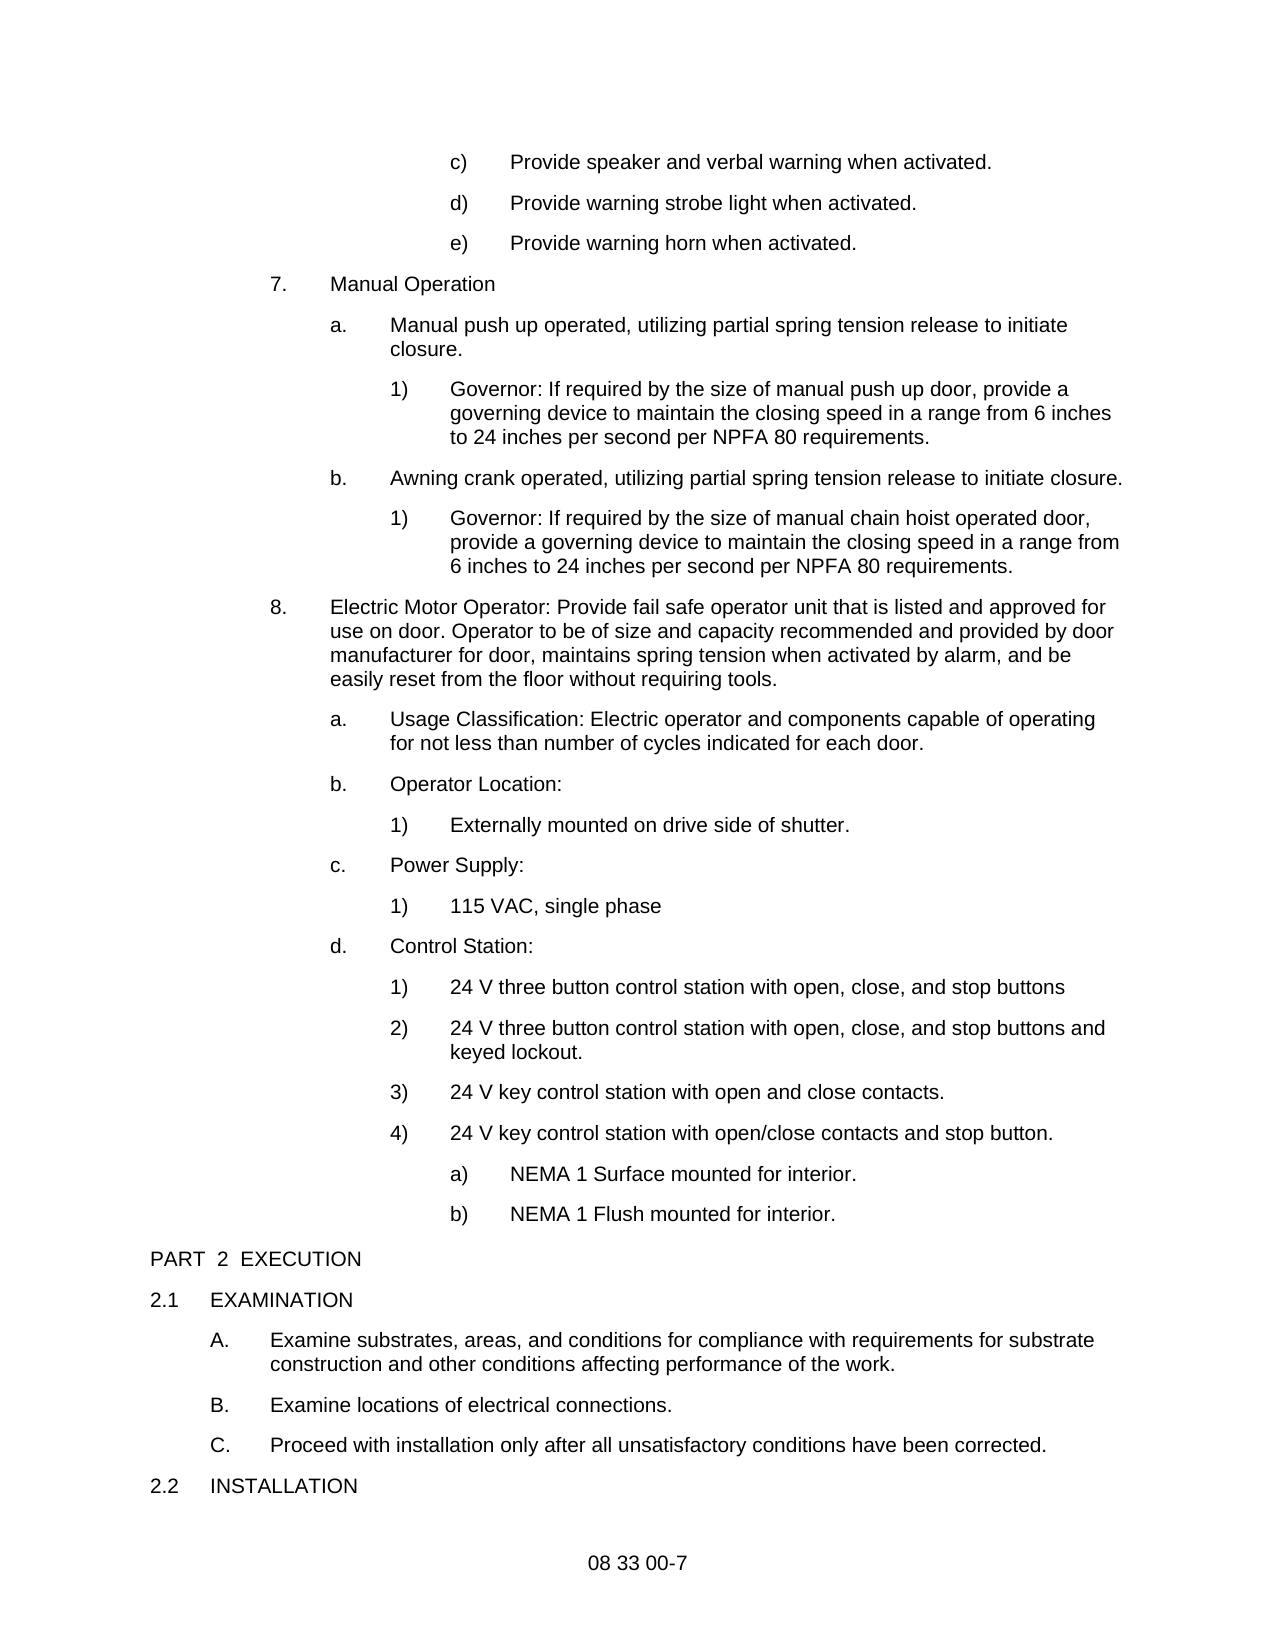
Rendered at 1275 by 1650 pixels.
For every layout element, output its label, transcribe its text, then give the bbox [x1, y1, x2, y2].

list 24 V three button control station with open, close, and stop buttons and keyed lockout. [390, 1016, 1125, 1063]
list Examine locations of electrical connections. [210, 1393, 1125, 1417]
list 24 V key control station with open/close contacts and stop button. [390, 1121, 1125, 1145]
list Control Station: [330, 934, 1125, 958]
list Manual Operation [270, 272, 1125, 296]
list Power Supply: [330, 853, 1125, 877]
list 115 VAC, single phase [390, 894, 1125, 918]
list Governor: If required by the size of manual push up door, provide a governing device to maintain the closing speed in a range from 6 inches to 24 inches per second per NPFA 80 requirements. [390, 377, 1125, 449]
list Electric Motor Operator: Provide fail safe operator unit that is listed and approved for use on door. Operator to be of size and capacity recommended and provided by door manufacturer for door, maintains spring tension when activated by alarm, and be easily reset from the floor without requiring tools. [270, 595, 1125, 691]
list EXECUTION [150, 1247, 1125, 1271]
list Manual push up operated, utilizing partial spring tension release to initiate closure. [330, 312, 1125, 360]
list 24 V three button control station with open, close, and stop buttons [390, 975, 1125, 999]
list Provide speaker and verbal warning when activated. [450, 150, 1125, 174]
list Externally mounted on drive side of shutter. [390, 812, 1125, 836]
list Governor: If required by the size of manual chain hoist operated door, provide a governing device to maintain the closing speed in a range from 6 inches to 24 inches per second per NPFA 80 requirements. [390, 506, 1125, 578]
list Operator Location: [330, 772, 1125, 796]
list NEMA 1 Surface mounted for interior. [450, 1161, 1125, 1185]
list 24 V key control station with open and close contacts. [390, 1080, 1125, 1104]
list Provide warning horn when activated. [450, 231, 1125, 255]
list INSTALLATION [150, 1474, 1125, 1498]
list Provide warning strobe light when activated. [450, 191, 1125, 214]
list Usage Classification: Electric operator and components capable of operating for not less than number of cycles indicated for each door. [330, 707, 1125, 755]
list Awning crank operated, utilizing partial spring tension release to initiate closure. [330, 466, 1125, 489]
list NEMA 1 Flush mounted for interior. [450, 1202, 1125, 1226]
list Examine substrates, areas, and conditions for compliance with requirements for substrate construction and other conditions affecting performance of the work. [210, 1328, 1125, 1376]
list EXAMINATION [150, 1287, 1125, 1311]
list Proceed with installation only after all unsatisfactory conditions have been corrected. [210, 1433, 1125, 1457]
